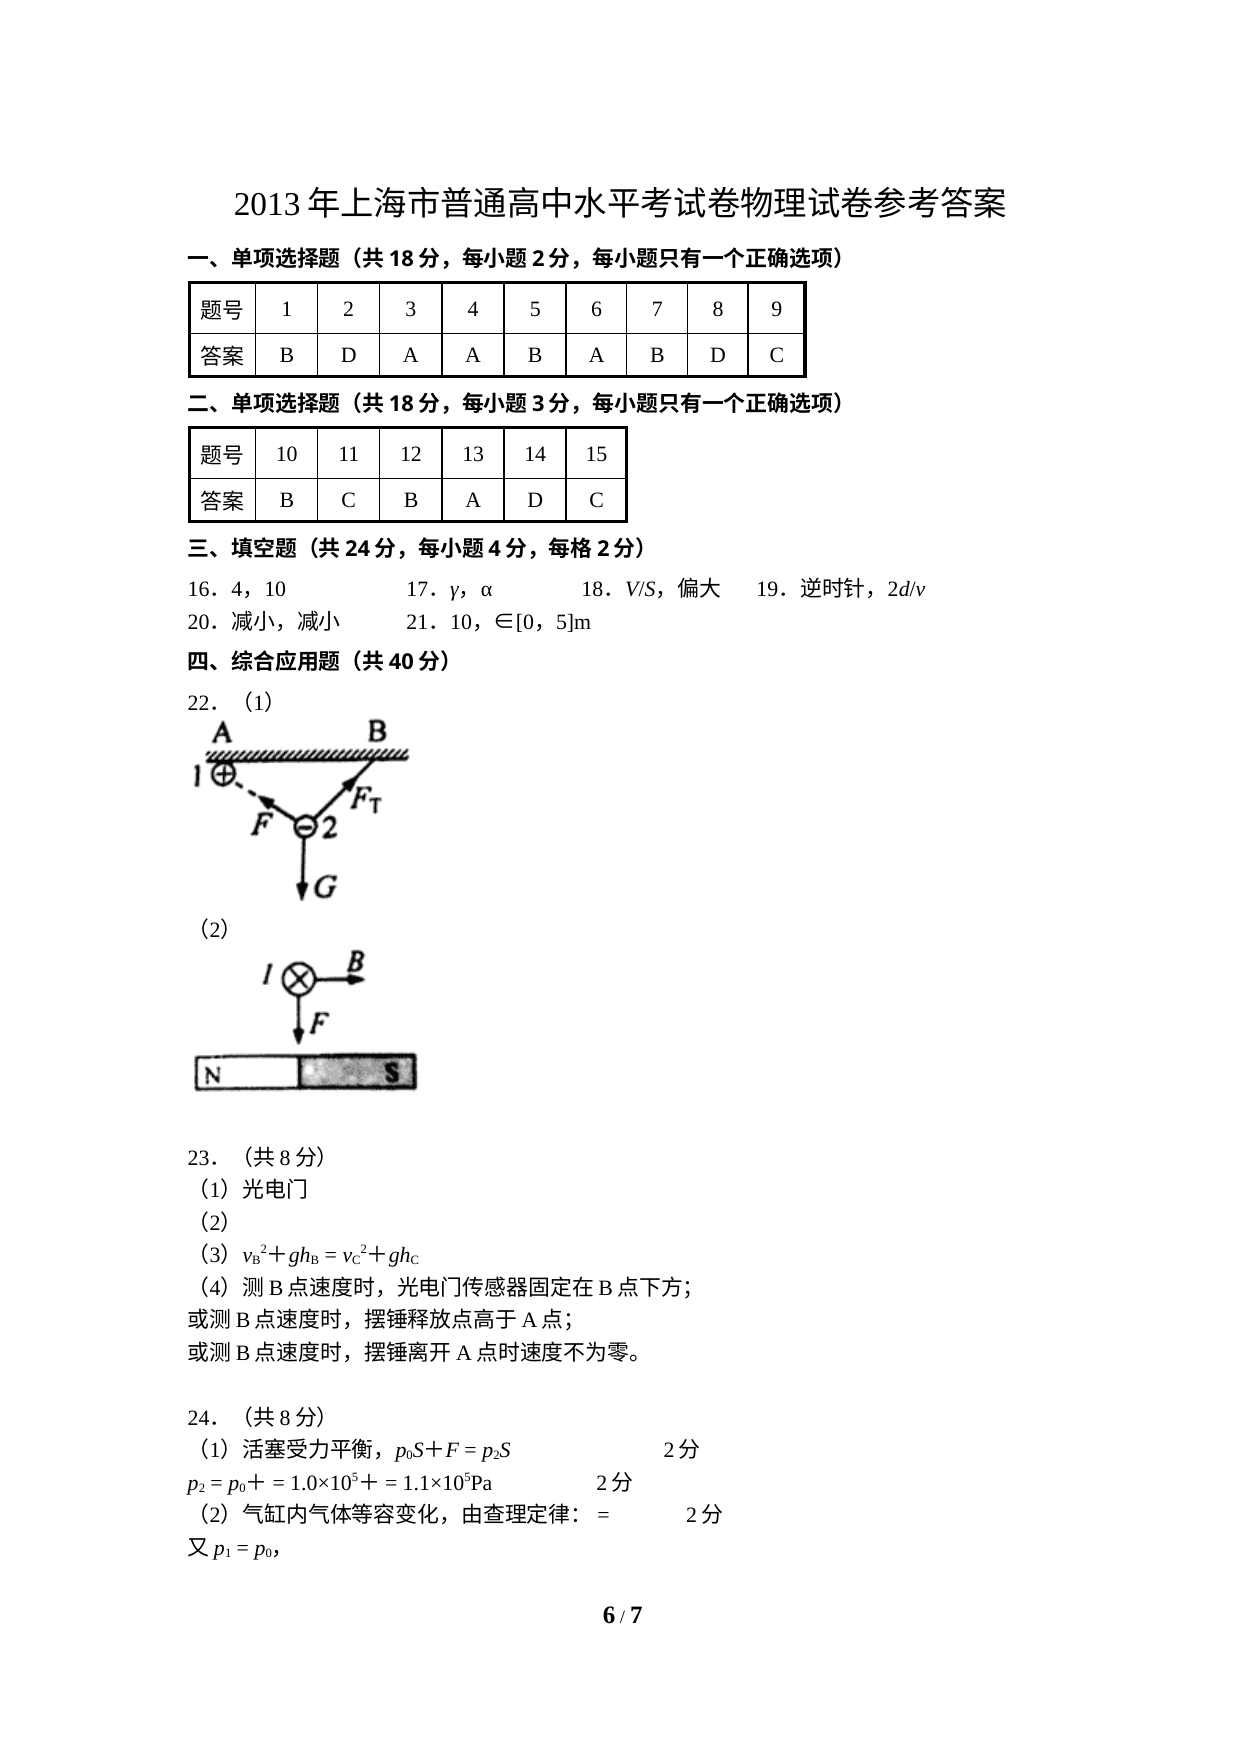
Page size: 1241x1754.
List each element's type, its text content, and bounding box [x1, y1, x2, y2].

table_cell A [380, 334, 441, 375]
table_cell B [505, 334, 565, 375]
text （4）测B点速度时，光电门传感器固定在B点下方； [187, 1269, 1053, 1302]
table_header 题号 [191, 429, 255, 478]
table_cell B [627, 334, 687, 375]
table_header 14 [505, 429, 565, 478]
table_cell A [443, 479, 503, 520]
table_cell D [505, 479, 565, 520]
text （2）气缸内气体等容变化，由查理定律： = 2分 [187, 1497, 1053, 1529]
table_cell A [567, 334, 626, 375]
picture [187, 716, 422, 906]
table_cell 答案 [191, 334, 255, 375]
table_header 11 [318, 429, 379, 478]
text 22．（1） [187, 684, 1053, 717]
table_header 13 [443, 429, 503, 478]
table_header 7 [627, 284, 687, 333]
picture [187, 944, 422, 1098]
table_header 8 [688, 284, 747, 333]
table_header 3 [380, 284, 441, 333]
table_cell D [318, 334, 379, 375]
subtitle 四、综合应用题（共40分） [187, 644, 1053, 676]
text 又p1 = p0， [187, 1529, 1053, 1562]
table_cell C [749, 334, 803, 375]
table_header 15 [567, 429, 625, 478]
text （2） [187, 912, 1053, 944]
table_cell B [256, 334, 317, 375]
text 20．减小，减小 21．10，∈[0，5]m [187, 603, 1053, 636]
table_header 2 [318, 284, 379, 333]
text p2 = p0＋ = 1.0×105＋ = 1.1×105Pa 2分 [187, 1464, 1053, 1497]
text 或测B点速度时，摆锤离开A点时速度不为零。 [187, 1334, 1053, 1367]
table_cell D [688, 334, 747, 375]
table_header 4 [443, 284, 503, 333]
subtitle 二、单项选择题（共18分，每小题3分，每小题只有一个正确选项） [187, 386, 1053, 418]
text （2） [187, 1204, 1053, 1237]
table_cell C [318, 479, 379, 520]
table_cell B [380, 479, 441, 520]
table_cell 答案 [191, 479, 255, 520]
table_header 9 [749, 284, 803, 333]
text （1）活塞受力平衡，p0S＋F = p2S 2分 [187, 1432, 1053, 1464]
table_header 题号 [191, 284, 255, 333]
table_cell B [256, 479, 317, 520]
text 23．（共8分） [187, 1139, 1053, 1172]
table_cell C [567, 479, 625, 520]
text 24．（共8分） [187, 1399, 1053, 1432]
text 16．4，10 17．γ，α 18．V/S，偏大 19．逆时针，2d/v [187, 571, 1053, 603]
table_header 1 [256, 284, 317, 333]
table_header 5 [505, 284, 565, 333]
table_header 12 [380, 429, 441, 478]
subtitle 一、单项选择题（共18分，每小题2分，每小题只有一个正确选项） [187, 241, 1053, 273]
table_header 6 [567, 284, 626, 333]
text 或测B点速度时，摆锤释放点高于A点； [187, 1302, 1053, 1334]
table_header 10 [256, 429, 317, 478]
table_cell A [443, 334, 503, 375]
text （1）光电门 [187, 1172, 1053, 1204]
subtitle 2013年上海市普通高中水平考试卷物理试卷参考答案 [187, 168, 1053, 233]
subtitle 三、填空题（共24分，每小题4分，每格2分） [187, 531, 1053, 563]
text （3）vB2＋ghB = vC2＋ghC [187, 1237, 1053, 1269]
